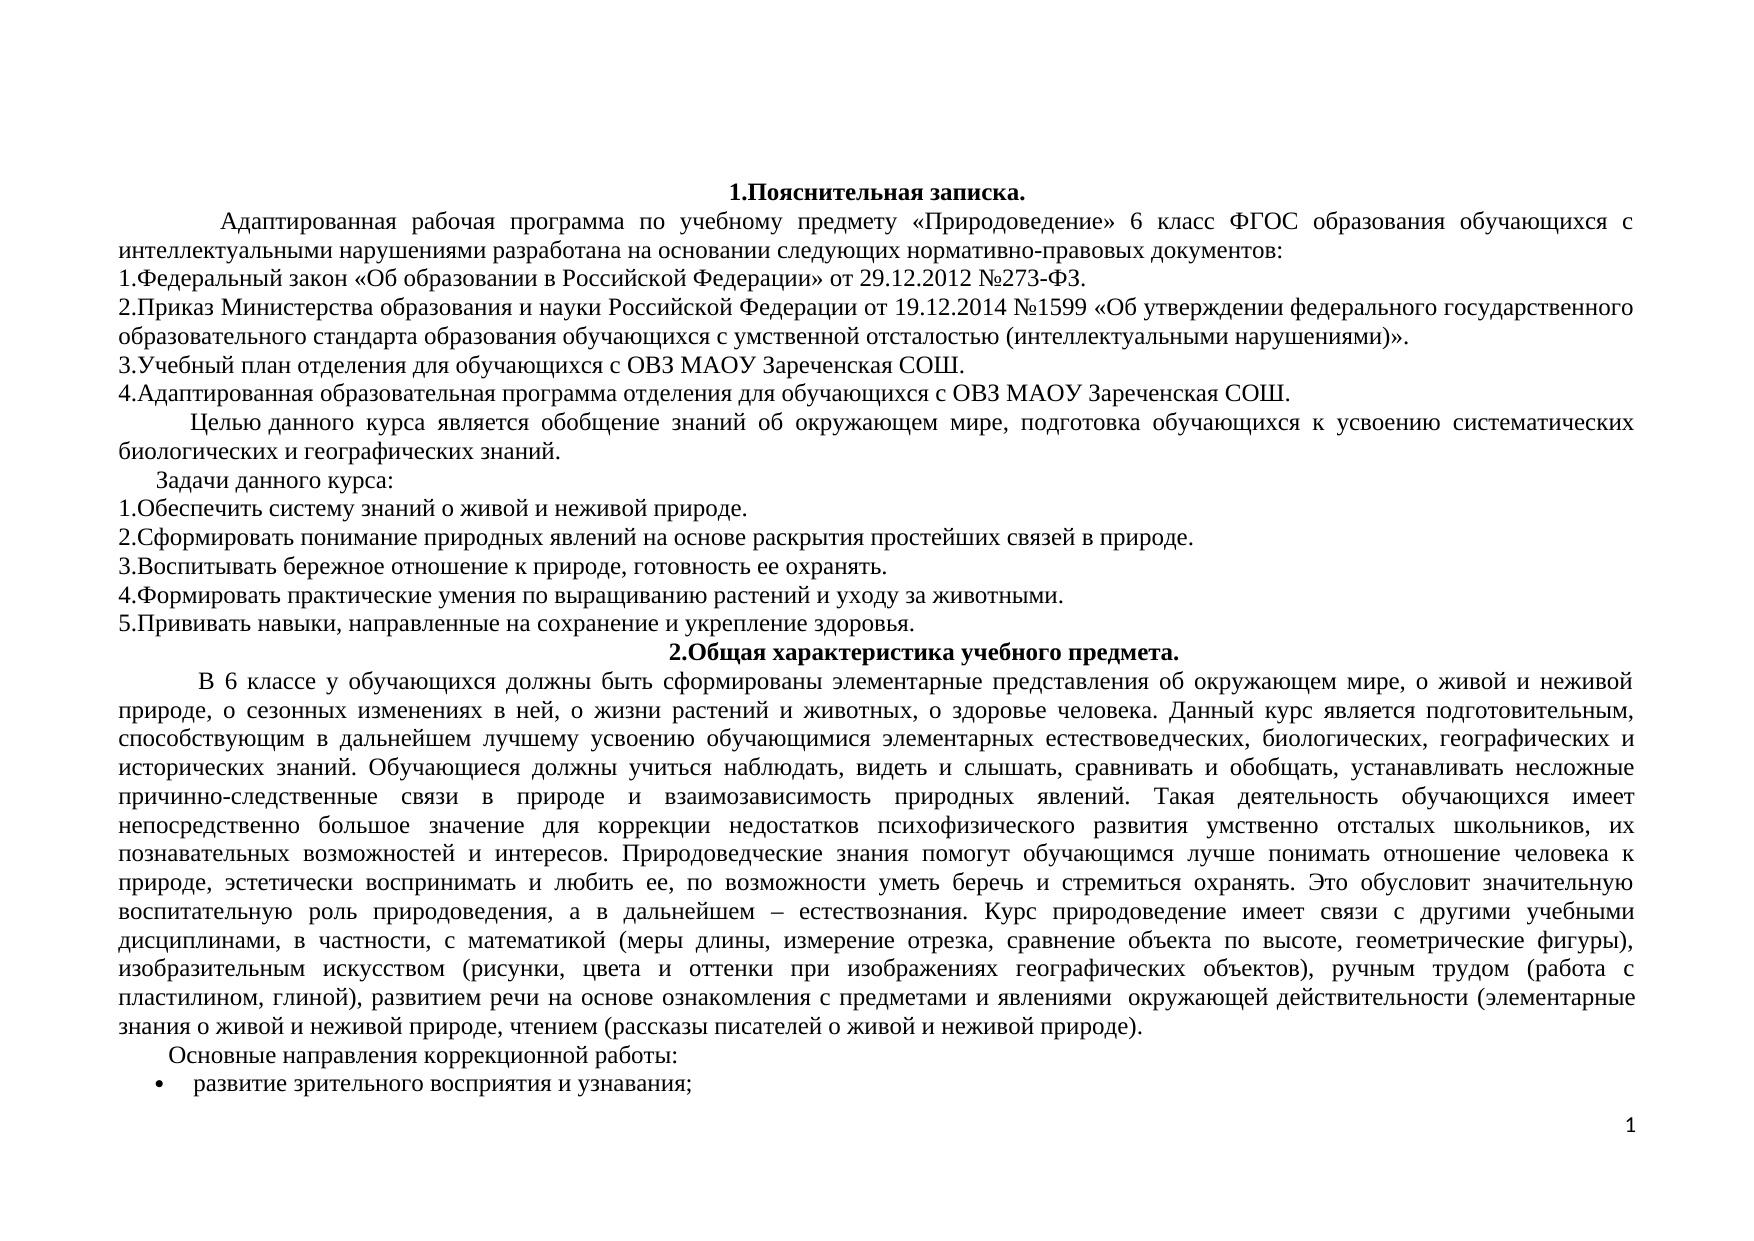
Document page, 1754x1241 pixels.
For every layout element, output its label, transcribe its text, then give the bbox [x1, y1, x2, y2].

text 1.Федеральный закон «Об образовании в Российской Федерации» от 29.12.2012 №273-ФЗ. [118, 263, 1636, 292]
text 2.Сформировать понимание природных явлений на основе раскрытия простейших связей в природе. [118, 522, 1636, 551]
text 2.Приказ Министерства образования и науки Российской Федерации от 19.12.2014 №1599 «Об утверждении федерального государственного образовательного стандарта образования обучающихся с умственной отсталостью (интеллектуальными нарушениями)». [118, 292, 1636, 350]
text 4.Адаптированная образовательная программа отделения для обучающихся с ОВЗ МАОУ Зареченская СОШ. [118, 378, 1636, 407]
list развитие зрительного восприятия и узнавания; [156, 1068, 1636, 1097]
text Целью данного курса является обобщение знаний об окружающем мире, подготовка обучающихся к усвоению систематических биологических и географических знаний. [118, 407, 1636, 465]
text 1.Пояснительная записка. [118, 177, 1636, 206]
text 4.Формировать практические умения по выращиванию растений и уходу за животными. [118, 580, 1636, 608]
text 2.Общая характеристика учебного предмета. [212, 637, 1636, 666]
text В 6 классе у обучающихся должны быть сформированы элементарные представления об окружающем мире, о живой и неживой природе, о сезонных изменениях в ней, о жизни растений и животных, о здоровье человека. Данный курс является подготовительным, способствующим в дальнейшем лучшему усвоению обучающимися элементарных естествоведческих, биологических, географических и исторических знаний. Обучающиеся должны учиться наблюдать, видеть и слышать, сравнивать и обобщать, устанавливать несложные причинно-следственные связи в природе и взаимозависимость природных явлений. Такая деятельность обучающихся имеет непосредственно большое значение для коррекции недостатков психофизического развития умственно отсталых школьников, их познавательных возможностей и интересов. Природоведческие знания помогут обучающимся лучше понимать отношение человека к природе, эстетически воспринимать и любить ее, по возможности уметь беречь и стремиться охранять. Это обусловит значительную воспитательную роль природоведения, а в дальнейшем – естествознания. Курс природоведение имеет связи с другими учебными дисциплинами, в частности, с математикой (меры длины, измерение отрезка, сравнение объекта по высоте, геометрические фигуры), изобразительным искусством (рисунки, цвета и оттенки при изображениях географических объектов), ручным трудом (работа с пластилином, глиной), развитием речи на основе ознакомления с предметами и явлениями окружающей действительности (элементарные знания о живой и неживой природе, чтением (рассказы писателей о живой и неживой природе). [118, 666, 1636, 1040]
text Основные направления коррекционной работы: [118, 1040, 1636, 1068]
text Задачи данного курса: [118, 465, 1636, 493]
text Адаптированная рабочая программа по учебному предмету «Природоведение» 6 класс ФГОС образования обучающихся с интеллектуальными нарушениями разработана на основании следующих нормативно-правовых документов: [118, 206, 1636, 263]
text 3.Воспитывать бережное отношение к природе, готовность ее охранять. [118, 551, 1636, 580]
text 5.Прививать навыки, направленные на сохранение и укрепление здоровья. [118, 608, 1636, 637]
text 1.Обеспечить систему знаний о живой и неживой природе. [118, 493, 1636, 522]
text 3.Учебный план отделения для обучающихся с ОВЗ МАОУ Зареченская СОШ. [118, 350, 1636, 378]
